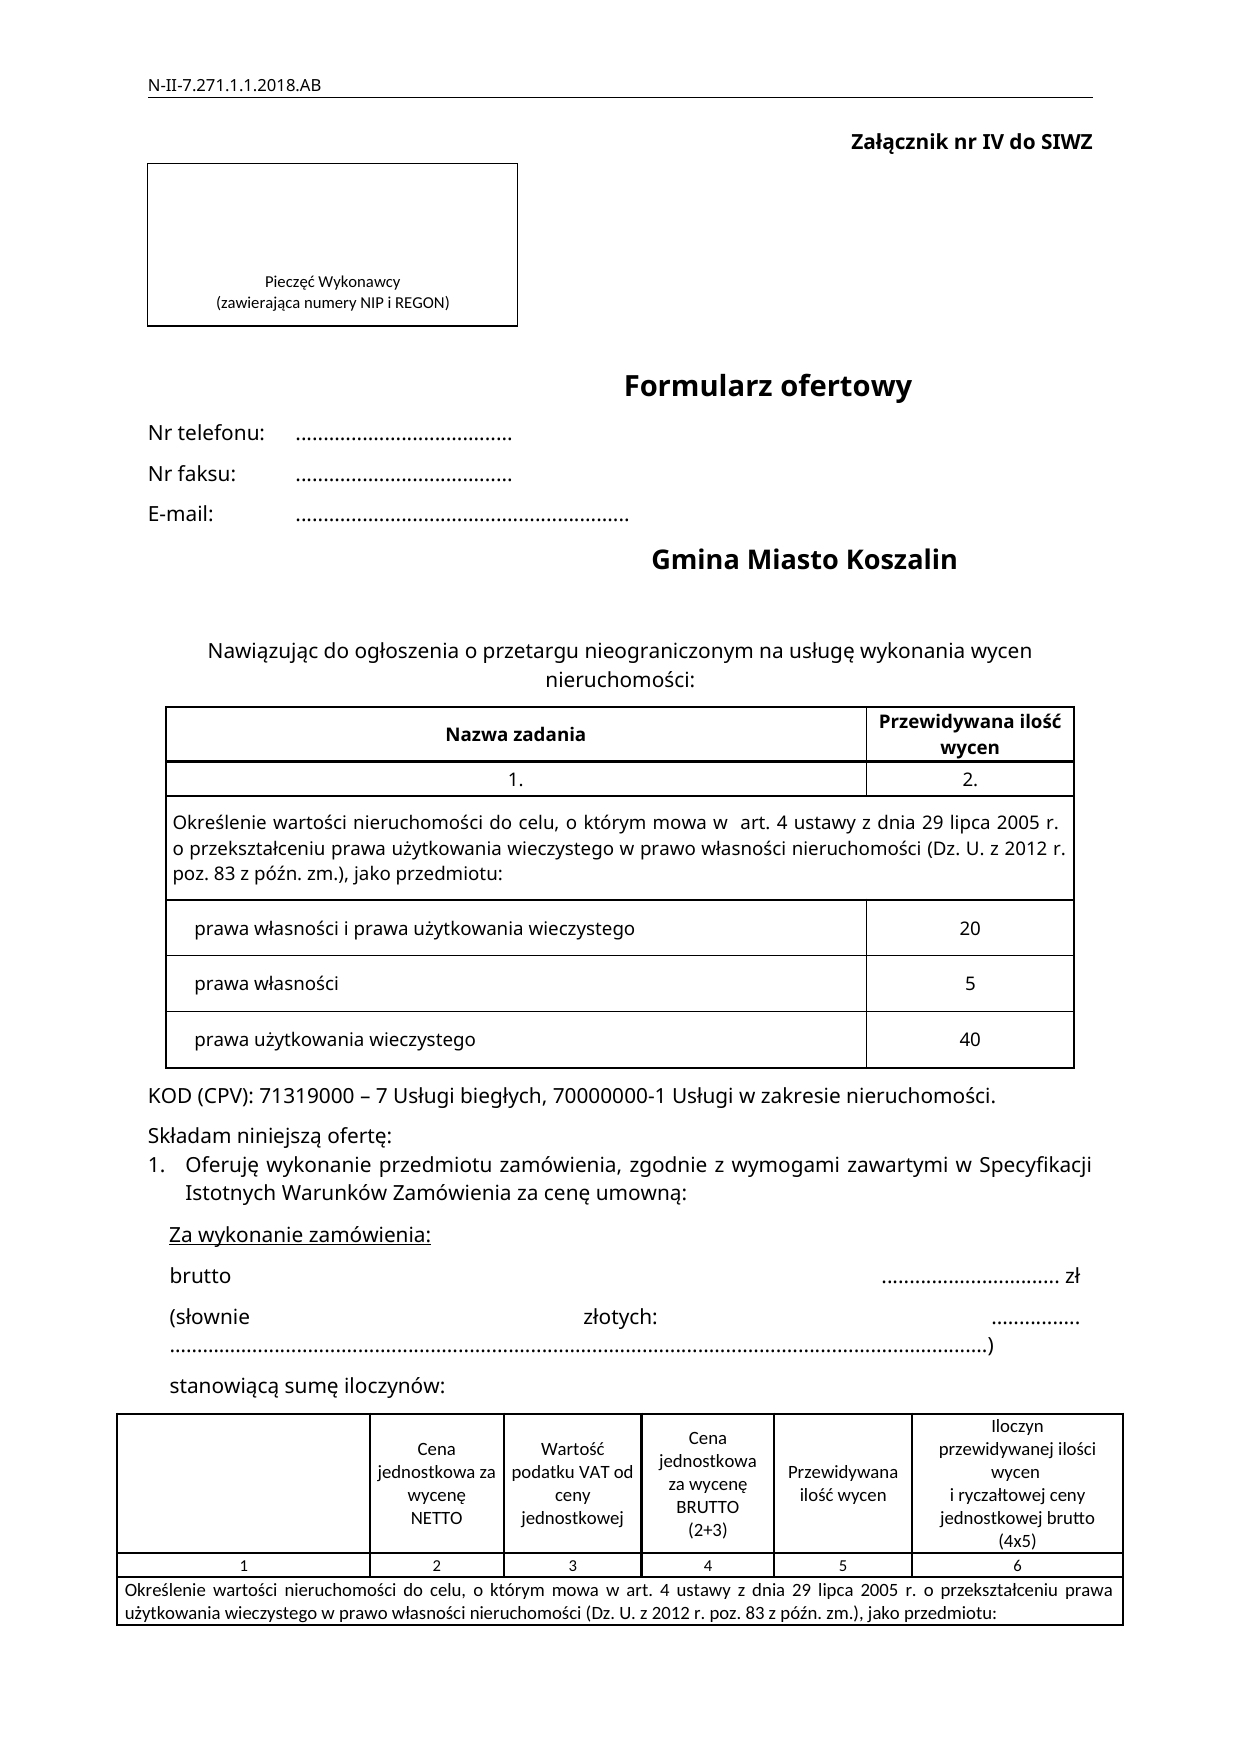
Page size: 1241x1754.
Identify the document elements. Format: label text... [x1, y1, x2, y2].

table_cell ................................ zł [863, 1261, 1088, 1302]
text Formularz ofertowy [428, 366, 1093, 405]
text Składam niniejszą ofertę: [148, 1122, 1093, 1150]
table_cell 20 [867, 901, 1073, 955]
table_cell prawa własności [167, 956, 866, 1011]
table_cell 6 [913, 1554, 1122, 1576]
table_cell 3 [505, 1554, 640, 1576]
table_cell Iloczyn przewidywanej ilości wycen i ryczałtowej ceny jednostkowej brutto (4x5) [913, 1415, 1122, 1552]
text Nawiązując do ogłoszenia o przetargu nieograniczonym na usługę wykonania wycen nieruchomości: [148, 636, 1093, 693]
table_cell stanowiącą sumę iloczynów: [125, 1371, 1088, 1413]
text Nr faksu: ....................................... [148, 459, 1093, 487]
table_cell Cena jednostkowa za wycenę NETTO [371, 1415, 503, 1552]
table_cell 2. [867, 763, 1073, 795]
text KOD (CPV): 71319000 – 7 Usługi biegłych, 70000000-1 Usługi w zakresie nieruchomości. [148, 1081, 1093, 1109]
table_cell Określenie wartości nieruchomości do celu, o którym mowa w art. 4 ustawy z dnia 29 lipca 2005 r. o przekształceniu prawa użytkowania wieczystego w prawo własności nieruchomości (Dz. U. z 2012 r. poz. 83 z późn. zm.), jako przedmiotu: [118, 1578, 1122, 1624]
table_cell 2 [371, 1554, 503, 1576]
table_cell Określenie wartości nieruchomości do celu, o którym mowa w art. 4 ustawy z dnia 29 lipca 2005 r. o przekształceniu prawa użytkowania wieczystego w prawo własności nieruchomości (Dz. U. z 2012 r. poz. 83 z późn. zm.), jako przedmiotu: [167, 797, 1073, 898]
table_header Przewidywana ilość wycen [867, 708, 1073, 760]
table_header Za wykonanie zamówienia: [125, 1220, 1088, 1261]
table_cell 1 [118, 1554, 369, 1576]
table_cell 5 [867, 956, 1073, 1011]
table_cell (słownie złotych: ................……………....................................................................................................................................) [125, 1302, 1088, 1371]
table_cell 40 [867, 1012, 1073, 1067]
table_cell 1. [167, 763, 866, 795]
table_cell Przewidywana ilość wycen [775, 1415, 911, 1552]
table_cell [118, 1415, 369, 1552]
table_cell 5 [775, 1554, 911, 1576]
text E-mail: ............................................................ [148, 499, 1093, 528]
table_cell 4 [643, 1554, 773, 1576]
table_cell Cena jednostkowa za wycenę BRUTTO (2+3) [643, 1415, 773, 1552]
table_cell prawa użytkowania wieczystego [167, 1012, 866, 1067]
subtitle Załącznik nr IV do SIWZ [148, 127, 1093, 155]
table_header Nazwa zadania [167, 708, 866, 760]
table_cell brutto [125, 1261, 863, 1302]
table_cell prawa własności i prawa użytkowania wieczystego [167, 901, 866, 955]
subtitle Gmina Miasto Koszalin [442, 541, 1093, 577]
table_cell Wartość podatku VAT od ceny jednostkowej [505, 1415, 640, 1552]
list Oferuję wykonanie przedmiotu zamówienia, zgodnie z wymogami zawartymi w Specyfikacji Istotnych Warunków Zamówienia za cenę umowną: [148, 1150, 1093, 1207]
text Nr telefonu: ....................................... [148, 418, 1093, 446]
